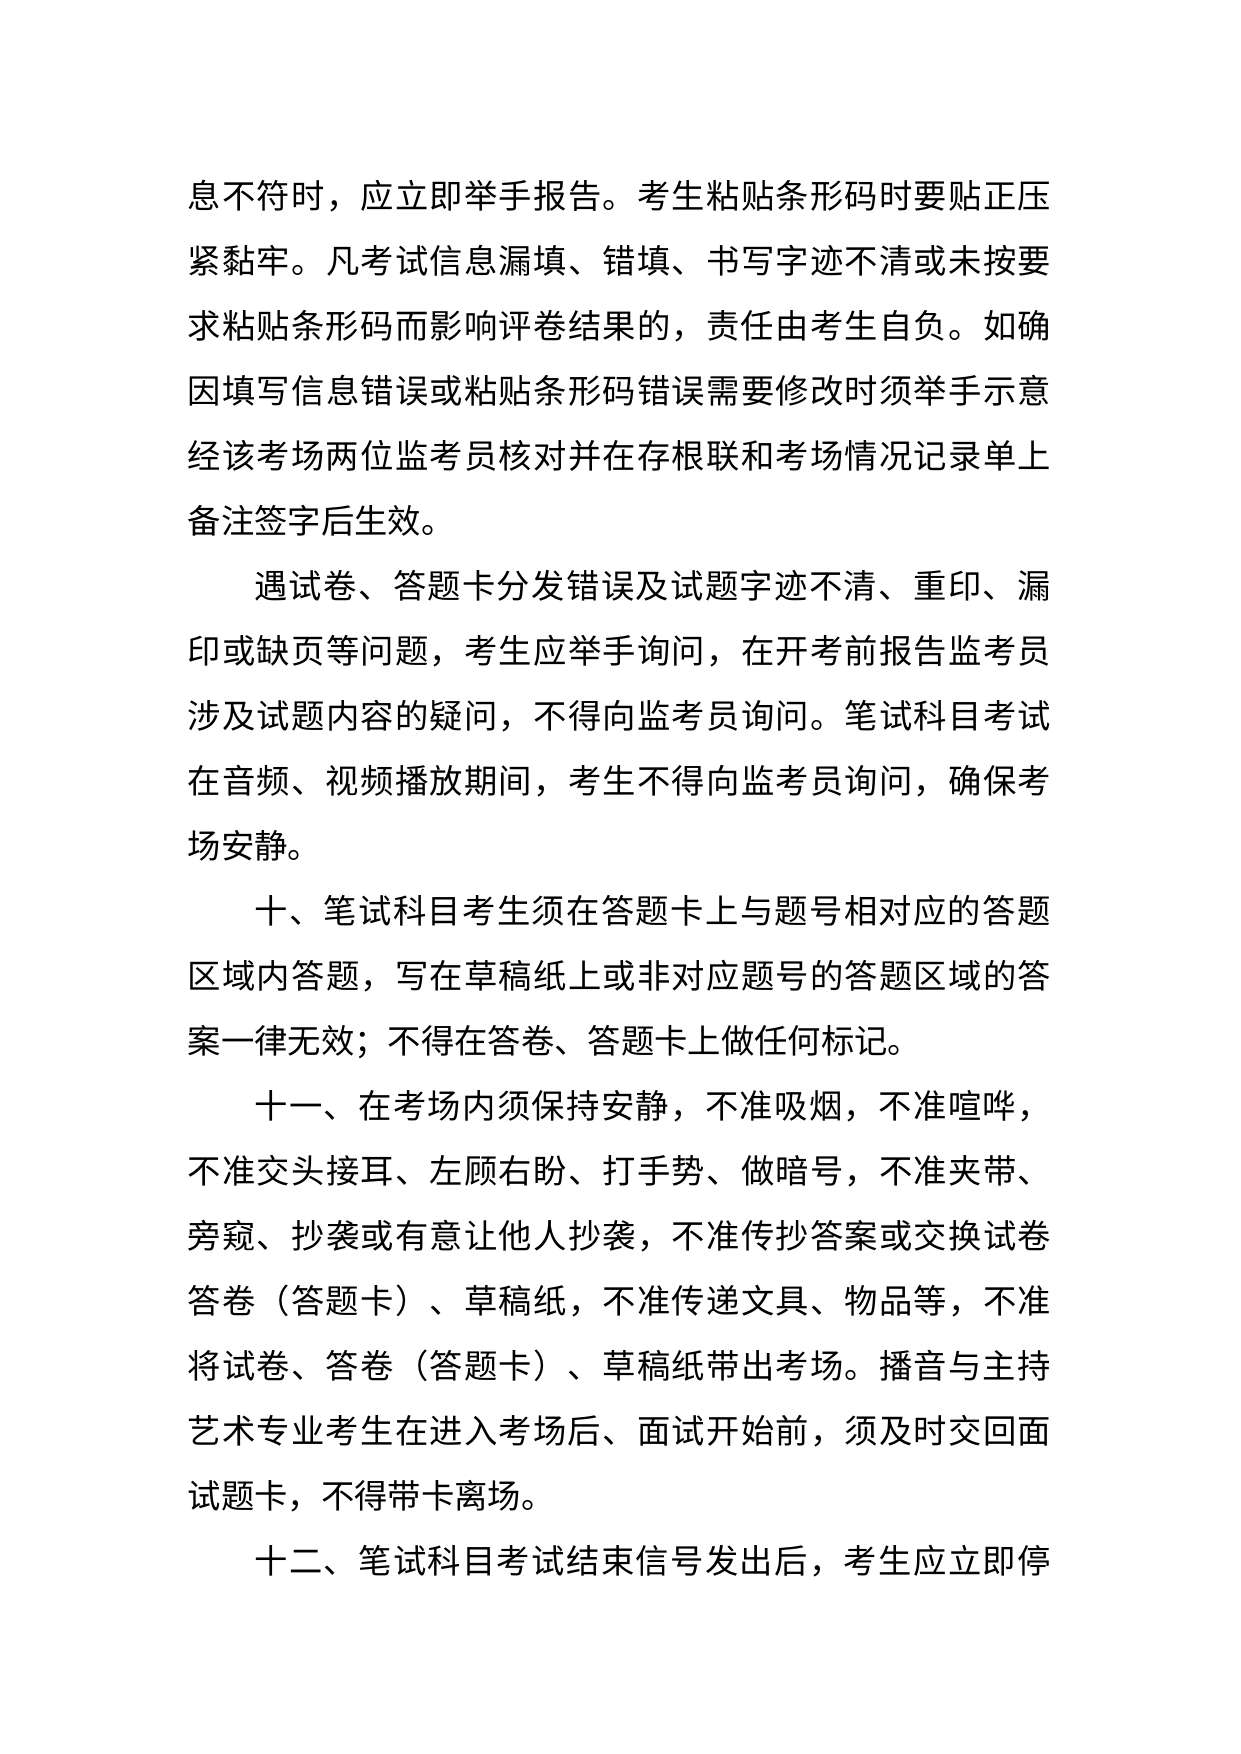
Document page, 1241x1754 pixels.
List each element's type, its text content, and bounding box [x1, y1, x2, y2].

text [187, 1527, 1053, 1592]
text 十、笔试科目考生须在答题卡上与题号相对应的答题区域内答题，写在草稿纸上或非对应题号的答题区域的答案一律无效；不得在答卷、答题卡上做任何标记。 [187, 877, 1053, 1072]
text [187, 162, 1053, 552]
text 遇试卷、答题卡分发错误及试题字迹不清、重印、漏印或缺页等问题，考生应举手询问，在开考前报告监考员；涉及试题内容的疑问，不得向监考员询问。笔试科目考试在音频、视频播放期间，考生不得向监考员询问，确保考场安静。 [187, 552, 1053, 877]
text 十一、在考场内须保持安静，不准吸烟，不准喧哗，不准交头接耳、左顾右盼、打手势、做暗号，不准夹带、旁窥、抄袭或有意让他人抄袭，不准传抄答案或交换试卷、答卷（答题卡）、草稿纸，不准传递文具、物品等，不准将试卷、答卷（答题卡）、草稿纸带出考场。播音与主持艺术专业考生在进入考场后、面试开始前，须及时交回面试题卡，不得带卡离场。 [187, 1072, 1053, 1527]
